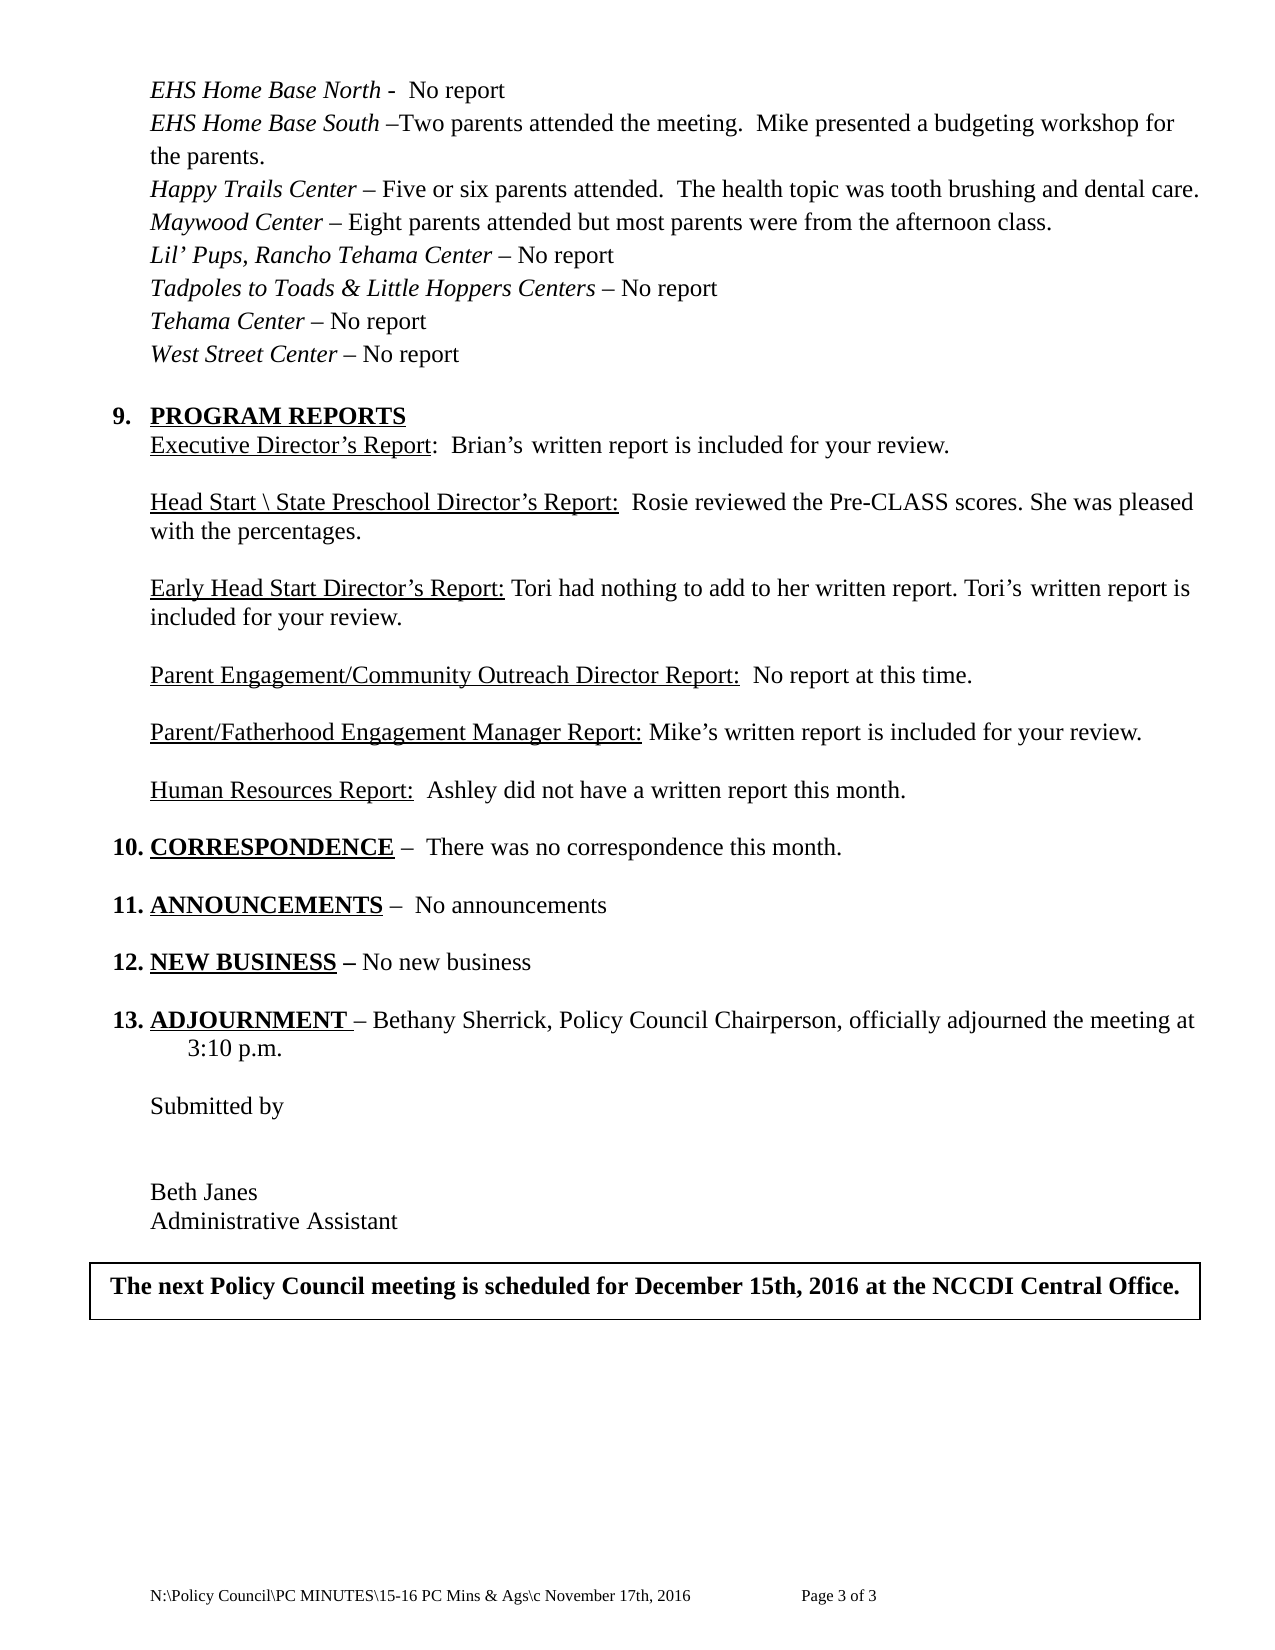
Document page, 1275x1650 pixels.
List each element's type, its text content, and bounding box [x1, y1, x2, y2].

subtitle Executive Director’s Report: Brian’s written report is included for your review. [150, 430, 1200, 458]
text Administrative Assistant [150, 1206, 1200, 1235]
subtitle Parent/Fatherhood Engagement Manager Report: Mike’s written report is included for your review. [150, 717, 1200, 746]
text Maywood Center – Eight parents attended but most parents were from the afternoon class. [150, 207, 1200, 236]
text EHS Home Base South –Two parents attended the meeting. Mike presented a budgeting workshop for the parents. [150, 108, 1200, 170]
text Beth Janes [150, 1177, 1200, 1206]
text Head Start \ State Preschool Director’s Report: Rosie reviewed the Pre-CLASS scores. She was pleased with the percentages. [150, 487, 1200, 545]
subtitle Early Head Start Director’s Report: Tori had nothing to add to her written report. Tori’s written report is included for your review. [150, 573, 1200, 631]
text West Street Center – No report [150, 339, 1200, 368]
text Human Resources Report: Ashley did not have a written report this month. [150, 775, 1200, 803]
text Happy Trails Center – Five or six parents attended. The health topic was tooth brushing and dental care. [150, 174, 1200, 203]
list PROGRAM REPORTS [112, 401, 1200, 430]
text Tadpoles to Toads & Little Hoppers Centers – No report [150, 273, 1200, 302]
text EHS Home Base North - No report [150, 75, 1200, 104]
list ANNOUNCEMENTS – No announcements [112, 890, 1200, 918]
text Submitted by [150, 1091, 1200, 1120]
text Tehama Center – No report [150, 306, 1200, 335]
list NEW BUSINESS – No new business [112, 947, 1200, 976]
list ADJOURNMENT – Bethany Sherrick, Policy Council Chairperson, officially adjourned the meeting at 3:10 p.m. [112, 1005, 1200, 1062]
subtitle Parent Engagement/Community Outreach Director Report: No report at this time. [150, 660, 1200, 688]
list Correspondence – There was no correspondence this month. [112, 832, 1200, 861]
text Lil’ Pups, Rancho Tehama Center – No report [150, 240, 1200, 269]
